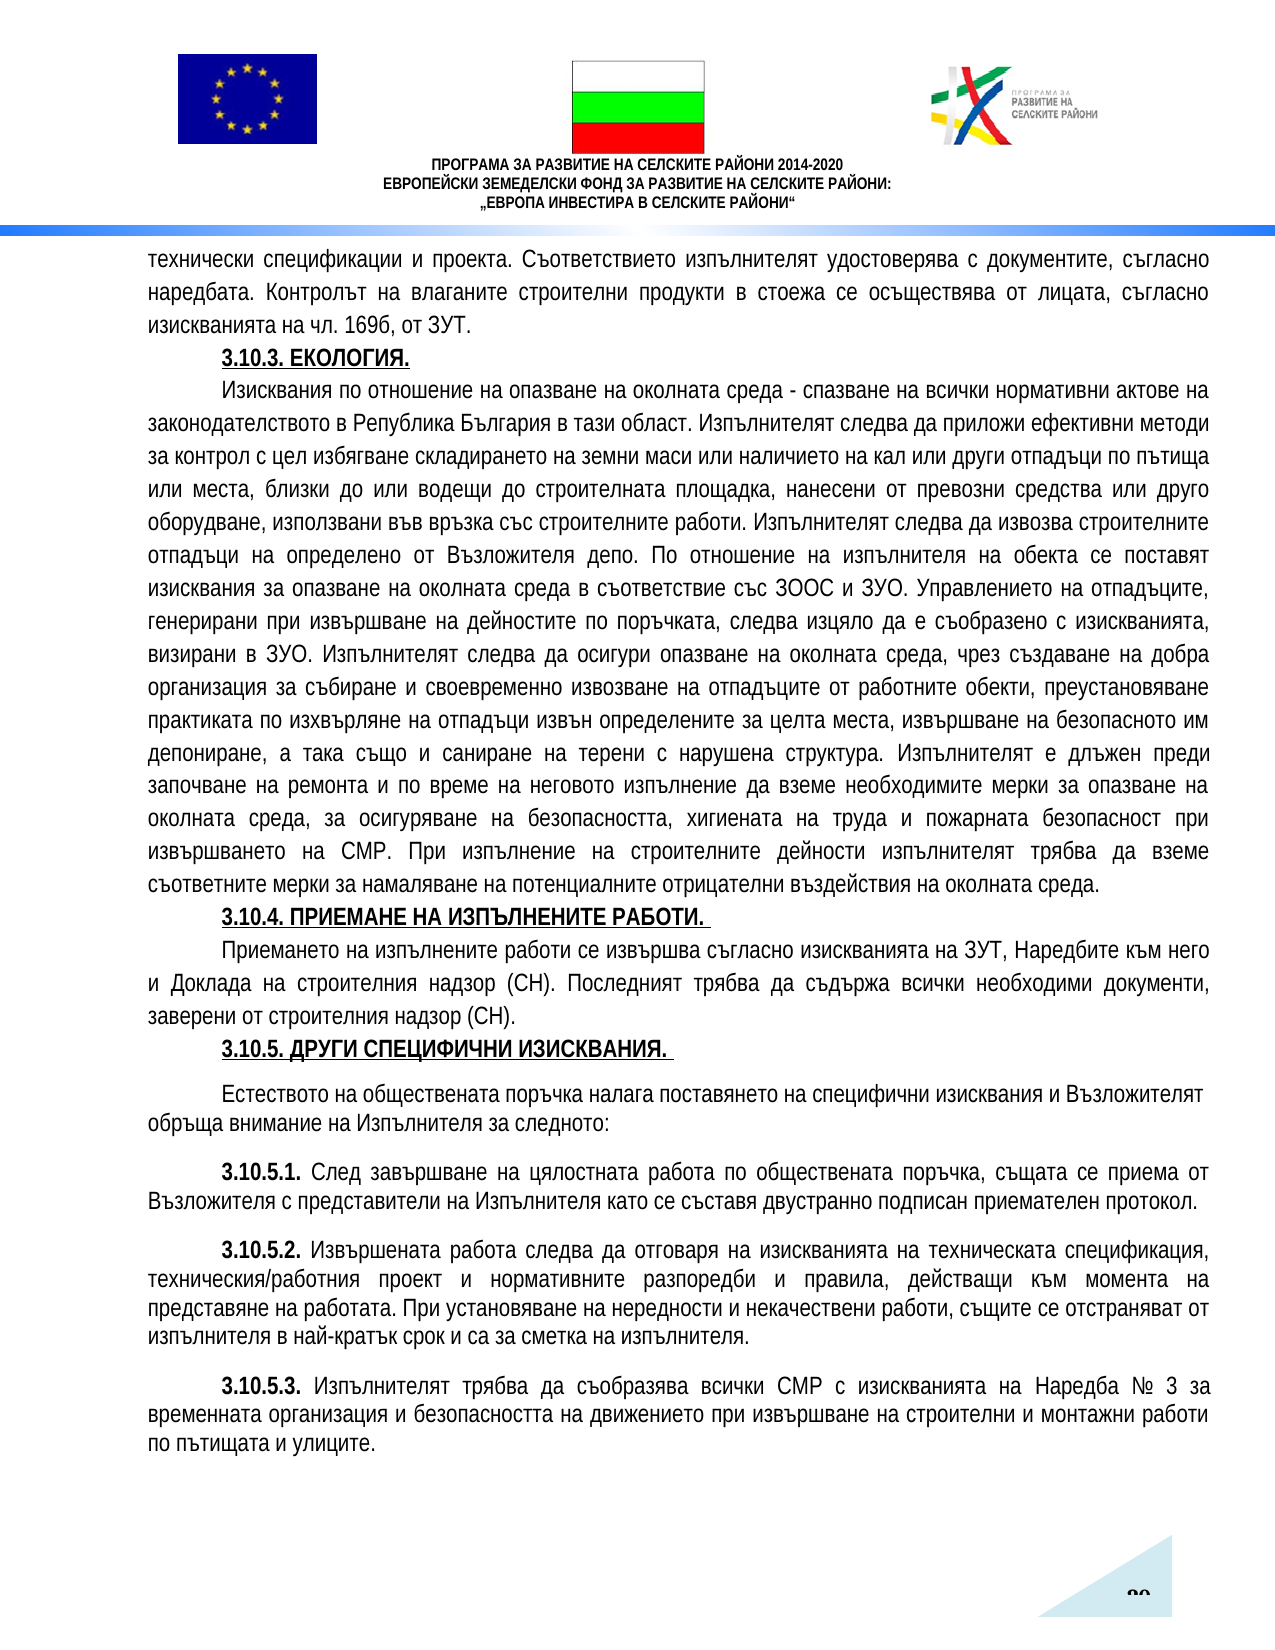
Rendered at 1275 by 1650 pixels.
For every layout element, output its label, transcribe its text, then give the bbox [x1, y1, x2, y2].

text 3.10.5.2. Извършената работа следва да отговаря на изискванията на техническата спецификация, техническия/работния проект и нормативните разпоредби и правила, действащи към момента на представяне на работата. При установяване на нередности и некачествени работи, същите се отстраняват от изпълнителя в най-кратък срок и са за сметка на изпълнителя. [148, 1235, 1211, 1350]
text Естеството на обществената поръчка налага поставянето на специфични изисквания и Възложителят обръща внимание на Изпълнителя за следното: [148, 1079, 1211, 1136]
text 3.10.5.1. След завършване на цялостната работа по обществената поръчка, същата се приема от Възложителя с представители на Изпълнителя като се съставя двустранно подписан приемателен протокол. [148, 1157, 1211, 1214]
text Изисквания по отношение на опазване на околната среда - спазване на всички нормативни актове на законодателството в Република България в тази област. Изпълнителят следва да приложи ефективни методи за контрол с цел избягване складирането на земни маси или наличието на кал или други отпадъци по пътища или места, близки до или водещи до строителната площадка, нанесени от превозни средства или друго оборудване, използвани във връзка със строителните работи. Изпълнителят следва да извозва строителните отпадъци на определено от Възложителя депо. По отношение на изпълнителя на обекта се поставят изисквания за опазване на околната среда в съответствие със ЗООС и ЗУО. Управлението на отпадъците, генерирани при извършване на дейностите по поръчката, следва изцяло да е съобразено с изискванията, визирани в ЗУО. Изпълнителят следва да осигури опазване на околната среда, чрез създаване на добра организация за събиране и своевременно извозване на отпадъците от работните обекти, преустановяване практиката по изхвърляне на отпадъци извън определените за целта места, извършване на безопасното им депониране, а така също и саниране на терени с нарушена структура. Изпълнителят е длъжен преди започване на ремонта и по време на неговото изпълнение да вземе необходимите мерки за опазване на околната среда, за осигуряване на безопасността, хигиената на труда и пожарната безопасност при извършването на СМР. При изпълнение на строителните дейности изпълнителят трябва да вземе съответните мерки за намаляване на потенциалните отрицателни въздействия на околната среда. [148, 375, 1211, 898]
picture [552, 44, 722, 164]
text Приемането на изпълнените работи се извършва съгласно изискванията на ЗУТ, Наредбите към него и Доклада на строителния надзор (СН). Последният трябва да съдържа всички необходими документи, заверени от строителния надзор (СН). [148, 935, 1211, 1029]
text 3.10.3. ЕКОЛОГИЯ. [148, 342, 1211, 371]
picture [922, 57, 1103, 151]
picture [178, 54, 317, 144]
text 3.10.4. ПРИЕМАНЕ НА ИЗПЪЛНЕНИТЕ РАБОТИ. [148, 902, 1211, 931]
text 3.10.5. ДРУГИ СПЕЦИФИЧНИ ИЗИСКВАНИЯ. [148, 1034, 1211, 1062]
